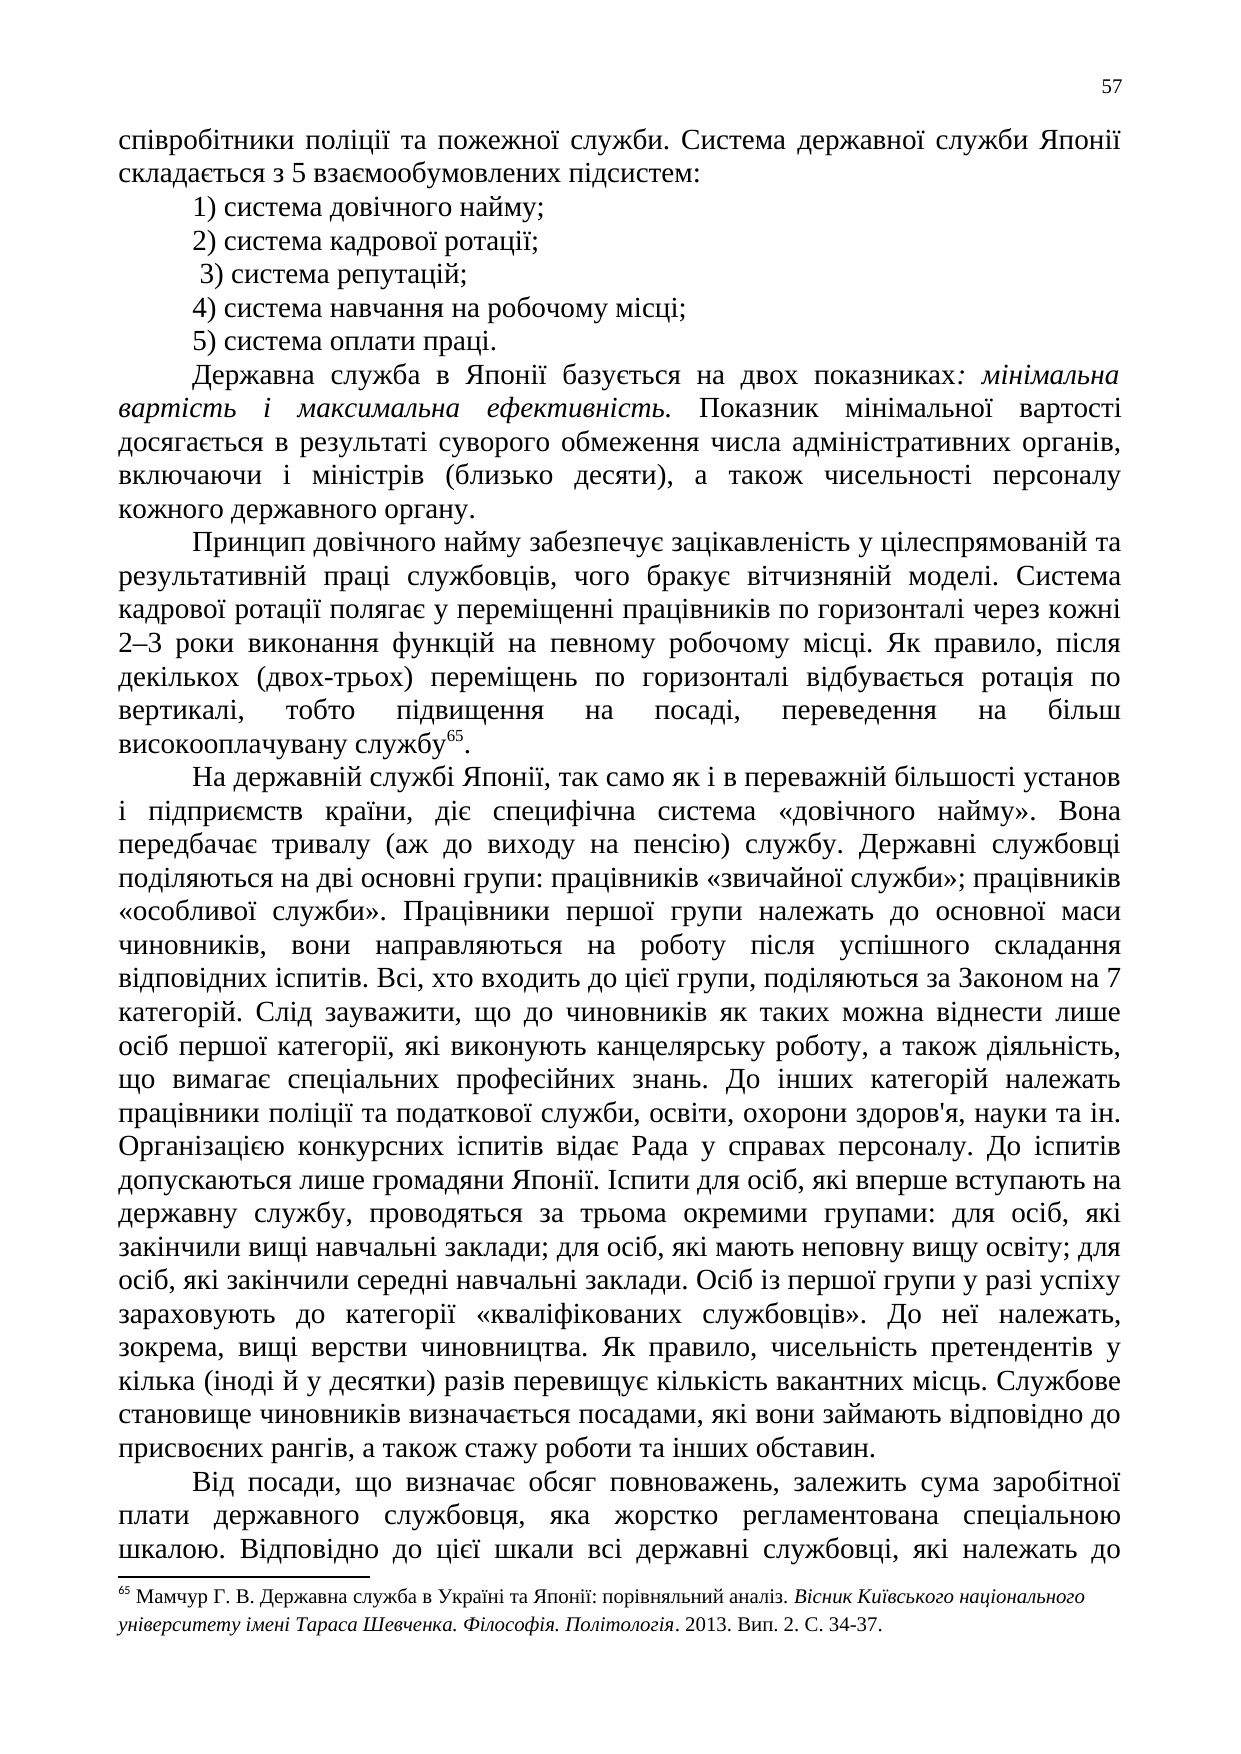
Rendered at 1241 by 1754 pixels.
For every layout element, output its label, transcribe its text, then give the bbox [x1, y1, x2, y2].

text Принцип довічного найму забезпечує зацікавленість у цілеспрямованій та результативній праці службовців, чого бракує вітчизняній моделі. Система кадрової ротації полягає у переміщенні працівників по горизонталі через кожні 2–3 роки виконання функцій на певному робочому місці. Як правило, після декількох (двох-трьох) переміщень по горизонталі відбувається ротація по вертикалі, тобто підвищення на посаді, переведення на більш високооплачувану службу. [118, 524, 1122, 759]
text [118, 122, 1122, 189]
text 3) система репутацій; [118, 256, 1122, 290]
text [118, 1464, 1122, 1564]
text 2) система кадрової ротації; [118, 223, 1122, 256]
text 5) система оплати праці. [118, 323, 1122, 357]
text 4) система навчання на робочому місці; [118, 290, 1122, 323]
text 1) система довічного найму; [118, 189, 1122, 223]
text Державна служба в Японії базується на двох показниках: мінімальна вартість і максимальна ефективність. Показник мінімальної вартості досягається в результаті суворого обмеження числа адміністративних органів, включаючи і міністрів (близько десяти), а також чисельності персоналу кожного державного органу. [118, 357, 1122, 524]
text На державній службі Японії, так само як і в переважній більшості установ і підприємств країни, діє специфічна система «довічного найму». Вона передбачає тривалу (аж до виходу на пенсію) службу. Державні службовці поділяються на дві основні групи: працівників «звичайної служби»; працівників «особливої служби». Працівники першої групи належать до основної маси чиновників, вони направляються на роботу після успішного складання відповідних іспитів. Всі, хто входить до цієї групи, поділяються за Законом на 7 категорій. Слід зауважити, що до чиновників як таких можна віднести лише осіб першої категорії, які виконують канцелярську роботу, а також діяльність, що вимагає спеціальних професійних знань. До інших категорій належать працівники поліції та податкової служби, освіти, охорони здоров'я, науки та ін. Організацією конкурсних іспитів відає Рада у справах персоналу. До іспитів допускаються лише громадяни Японії. Іспити для осіб, які вперше вступають на державну службу, проводяться за трьома окремими групами: для осіб, які закінчили вищі навчальні заклади; для осіб, які мають неповну вищу освіту; для осіб, які закінчили середні навчальні заклади. Осіб із першої групи у разі успіху зараховують до категорії «кваліфікованих службовців». До неї належать, зокрема, вищі верстви чиновництва. Як правило, чисельність претендентів у кілька (іноді й у десятки) разів перевищує кількість вакантних місць. Службове становище чиновників визначається посадами, які вони займають відповідно до присвоєних рангів, а також стажу роботи та інших обставин. [118, 759, 1122, 1464]
